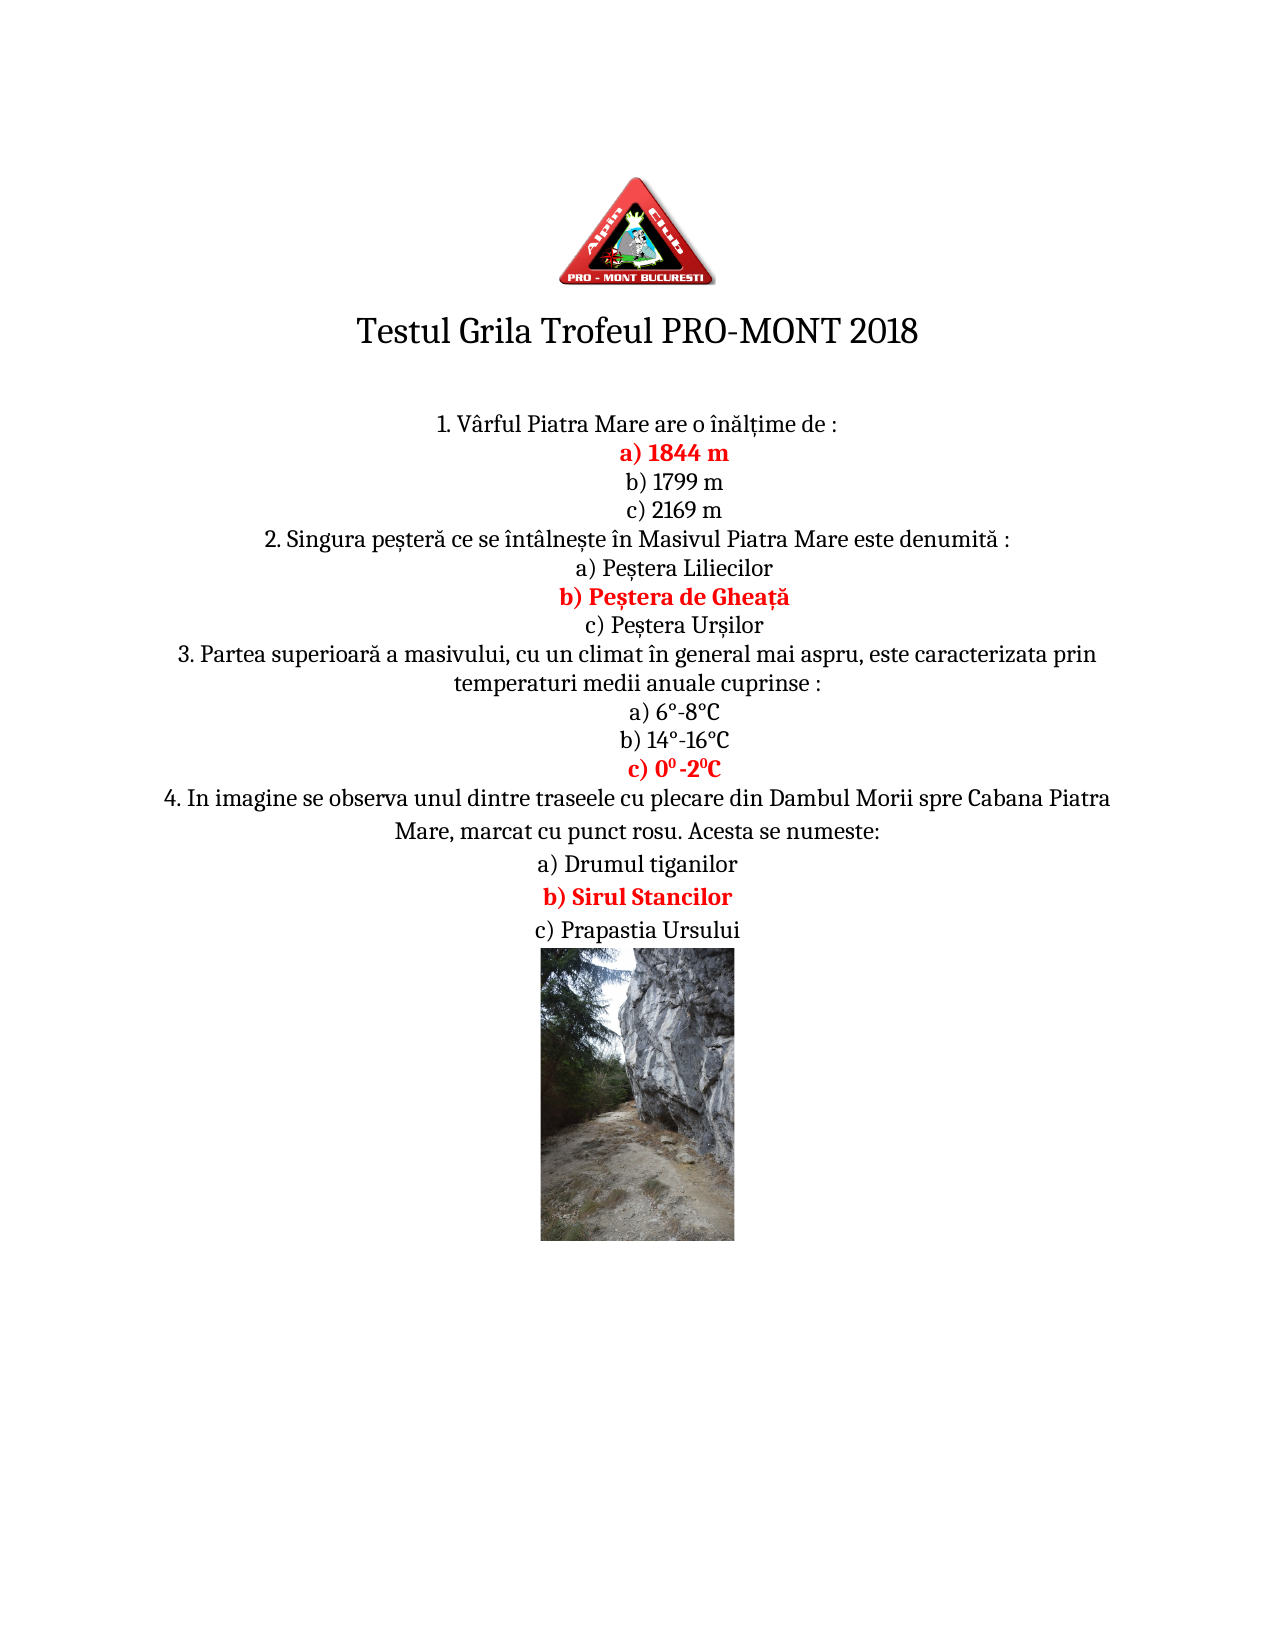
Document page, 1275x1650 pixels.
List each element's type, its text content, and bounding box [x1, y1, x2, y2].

text c) Prapastia Ursului [150, 916, 1125, 944]
picture [540, 948, 735, 1241]
text c) 00 -20C [150, 755, 1125, 784]
text 3. Partea superioară a masivului, cu un climat în general mai aspru, este caracterizata prin temperaturi medii anuale cuprinse : [150, 640, 1125, 697]
text c) 2169 m [150, 496, 1125, 525]
text 4. In imagine se observa unul dintre traseele cu plecare din Dambul Morii spre Cabana Piatra Mare, marcat cu punct rosu. Acesta se numeste: [150, 784, 1125, 846]
picture [557, 150, 718, 310]
text b) 1799 m [150, 467, 1125, 496]
text c) Peștera Urșilor [150, 611, 1125, 640]
text a) Peștera Liliecilor [150, 554, 1125, 582]
text b) Peștera de Gheață [150, 582, 1125, 611]
text Testul Grila Trofeul PRO-MONT 2018 [150, 309, 1125, 352]
text a) 1844 m [150, 439, 1125, 467]
text a) 6°-8°C [150, 697, 1125, 726]
text a) Drumul tiganilor [150, 850, 1125, 878]
text b) 14°-16°C [150, 726, 1125, 755]
text 2. Singura peșteră ce se întâlnește în Masivul Piatra Mare este denumită : [150, 525, 1125, 554]
text 1. Vârful Piatra Mare are o înălțime de : [150, 410, 1125, 439]
text b) Sirul Stancilor [150, 883, 1125, 912]
